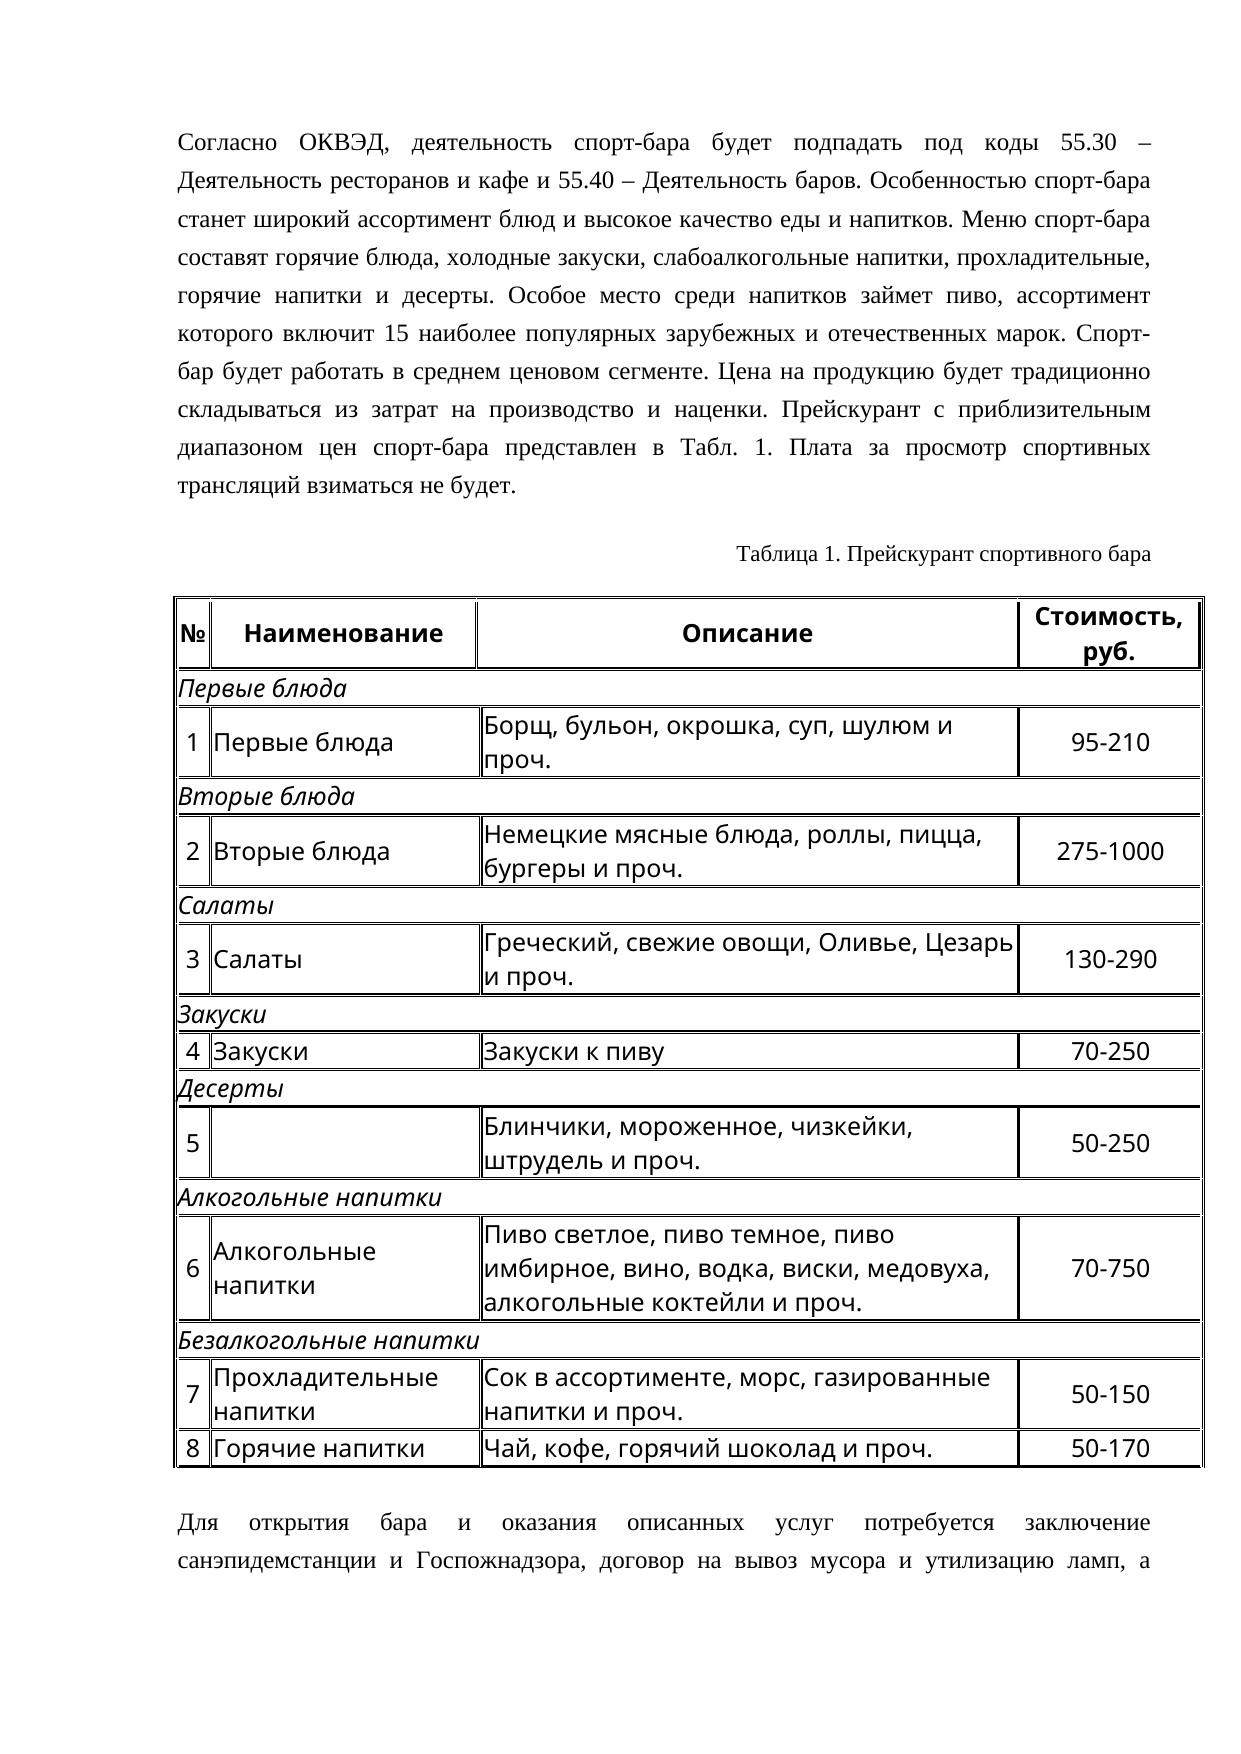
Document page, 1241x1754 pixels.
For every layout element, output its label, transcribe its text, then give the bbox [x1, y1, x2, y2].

text Согласно ОКВЭД, деятельность спорт-бара будет подпадать под коды 55.30 – Деятельность ресторанов и кафе и 55.40 – Деятельность баров. Особенностью спорт-бара станет широкий ассортимент блюд и высокое качество еды и напитков. Меню спорт-бара составят горячие блюда, холодные закуски, слабоалкогольные напитки, прохладительные, горячие напитки и десерты. Особое место среди напитков займет пиво, ассортимент которого включит 15 наиболее популярных зарубежных и отечественных марок. Спорт-бар будет работать в среднем ценовом сегменте. Цена на продукцию будет традиционно складываться из затрат на производство и наценки. Прейскурант с приблизительным диапазоном цен спорт-бара представлен в Табл. 1. Плата за просмотр спортивных трансляций взиматься не будет. [177, 118, 1152, 499]
table_cell Греческий, свежие овощи, Оливье, Цезарь и проч. [483, 925, 1017, 993]
table_cell Вторые блюда [212, 817, 479, 884]
table_cell 70-250 [1020, 1030, 1202, 1068]
table_cell 7 [177, 1356, 211, 1428]
table_cell 5 [177, 1105, 209, 1176]
table_cell Немецкие мясные блюда, роллы, пицца, бургеры и проч. [483, 817, 1017, 884]
table_cell 95-210 [1020, 705, 1202, 776]
table_cell Сок в ассортименте, морс, газированные напитки и проч. [483, 1360, 1017, 1428]
table_cell Горячие напитки [212, 1431, 479, 1465]
table_cell 50-150 [1018, 1356, 1202, 1428]
table_header Описание [476, 597, 1018, 667]
table_cell Первые блюда [177, 667, 1202, 704]
table_header № [177, 599, 211, 667]
table_cell Пиво светлое, пиво темное, пиво имбирное, вино, водка, виски, медовуха, алкогольные коктейли и проч. [483, 1217, 1017, 1319]
table_cell Вторые блюда [175, 776, 1203, 813]
table_cell [212, 1108, 479, 1176]
table_cell Первые блюда [212, 708, 479, 776]
table_cell Закуски к пиву [483, 1034, 1017, 1068]
table_cell Десерты [175, 1068, 1203, 1105]
table_cell Закуски [212, 1034, 479, 1068]
table_cell 2 [177, 813, 209, 884]
table_cell 4 [177, 1030, 209, 1068]
table_cell Алкогольные напитки [212, 1217, 479, 1319]
table_cell Чай, кофе, горячий шоколад и проч. [483, 1431, 1017, 1465]
table_cell Безалкогольные напитки [177, 1319, 1202, 1356]
table_cell Борщ, бульон, окрошка, суп, шулюм и проч. [483, 708, 1017, 776]
table_cell 6 [175, 1214, 211, 1319]
text Таблица 1. Прейскурант спортивного бара [177, 528, 1152, 567]
table_header Наименование [211, 599, 476, 667]
table_header Стоимость, руб. [1018, 599, 1199, 667]
table_cell Прохладительные напитки [212, 1360, 479, 1428]
table_cell 3 [175, 922, 211, 993]
table_cell 275-1000 [1020, 813, 1202, 884]
table_cell Закуски [177, 993, 1202, 1030]
table_cell Салаты [212, 925, 479, 993]
table_cell 1 [177, 705, 209, 776]
table_cell 50-170 [1018, 1428, 1203, 1465]
table_cell 130-290 [1018, 922, 1203, 993]
table_cell Салаты [177, 885, 1202, 922]
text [177, 1497, 1152, 1574]
table_cell Алкогольные напитки [177, 1176, 1202, 1214]
table_cell 50-250 [1020, 1105, 1202, 1176]
table_cell 8 [175, 1428, 211, 1465]
table_cell Блинчики, мороженное, чизкейки, штрудель и проч. [483, 1108, 1017, 1176]
table_cell 70-750 [1018, 1214, 1203, 1319]
